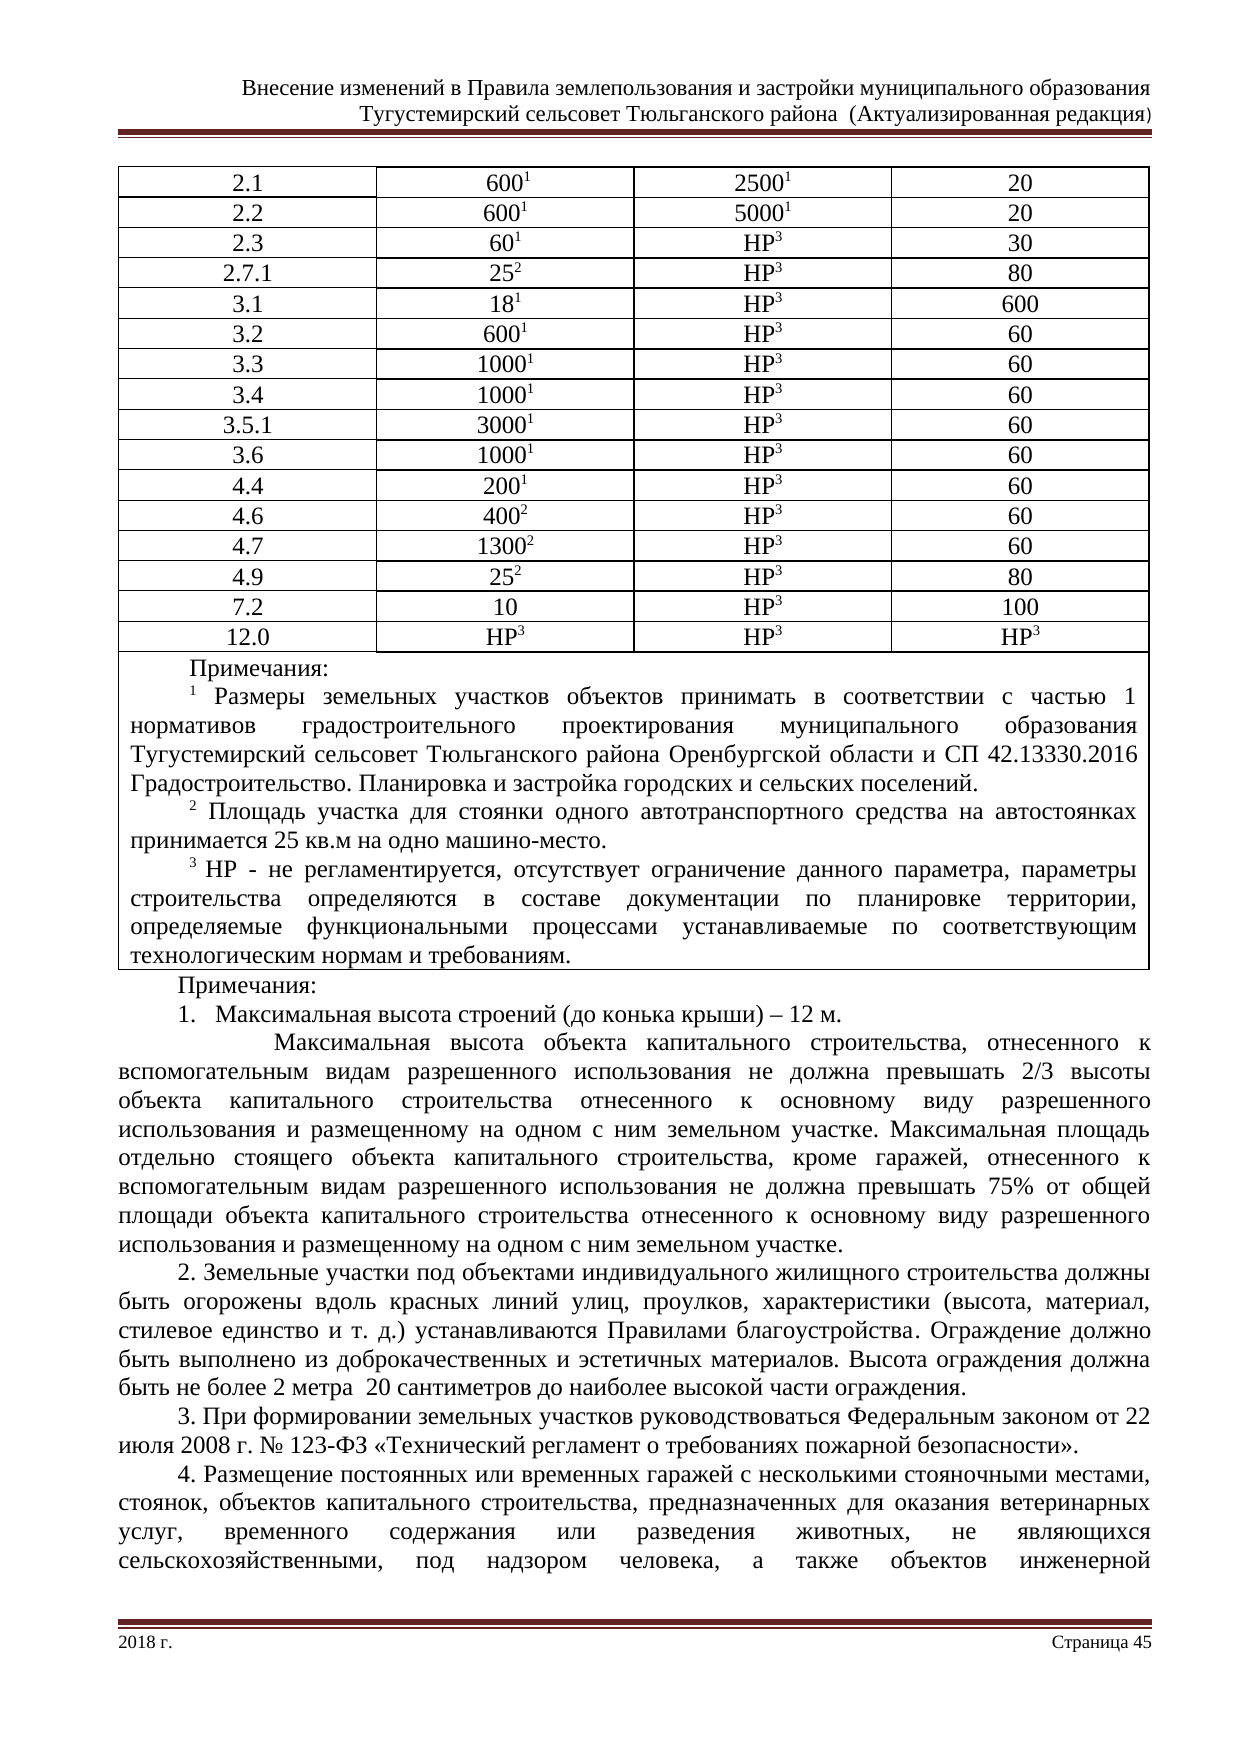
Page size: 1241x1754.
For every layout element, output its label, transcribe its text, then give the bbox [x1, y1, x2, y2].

table_cell 7.2 [119, 591, 376, 621]
table_cell НР3 [635, 592, 891, 621]
table_cell 6001 [377, 319, 633, 348]
table_cell 30001 [377, 410, 633, 439]
table_cell 3.6 [119, 440, 376, 469]
table_cell 4.7 [119, 531, 376, 560]
table_cell 80 [892, 259, 1148, 287]
table_cell НР3 [635, 501, 891, 530]
table_cell 3.5.1 [119, 410, 376, 439]
table_cell 60 [892, 531, 1148, 560]
table_cell 3.4 [119, 379, 376, 408]
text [118, 1459, 1152, 1574]
table_cell 10001 [377, 441, 633, 469]
table_cell 10 [377, 592, 633, 621]
table_cell 601 [377, 228, 633, 257]
table_cell 6001 [377, 198, 633, 227]
table_cell НР3 [892, 622, 1148, 651]
list Максимальная высота объекта капитального строительства, отнесенного к вспомогательным видам разрешенного использования не должна превышать 2/3 высоты объекта капитального строительства отнесенного к основному виду разрешенного использования и размещенному на одном с ним земельном участке. Максимальная площадь отдельно стоящего объекта капитального строительства, кроме гаражей, отнесенного к вспомогательным видам разрешенного использования не должна превышать 75% от общей площади объекта капитального строительства отнесенного к основному виду разрешенного использования и размещенному на одном с ним земельном участке. [118, 1027, 1152, 1257]
table_cell 4.9 [119, 561, 376, 590]
table_cell 2.2 [119, 198, 376, 227]
table_cell 2001 [377, 471, 633, 499]
table_cell 2.7.1 [119, 258, 376, 287]
table_cell Примечания: 1 Размеры земельных участков объектов принимать в соответствии с частью 1 нормативов градостроительного проектирования муниципального образования Тугустемирский сельсовет Тюльганского района Оренбургской области и СП 42.13330.2016 Градостроительство. Планировка и застройка городских и сельских поселений. 2 Площадь участка для стоянки одного автотранспортного средства на автостоянках принимается 25 кв.м на одно машино-место. 3 НР - не регламентируется, отсутствует ограничение данного параметра, параметры строительства определяются в составе документации по планировке территории, определяемые функциональными процессами устанавливаемые по соответствующим технологическим нормам и требованиям. [119, 652, 1148, 969]
table_cell 60 [892, 471, 1148, 499]
table_cell 13002 [377, 531, 633, 560]
table_cell НР3 [635, 562, 891, 590]
table_cell 60 [892, 319, 1148, 348]
text Примечания: [118, 970, 1152, 999]
text 2. Земельные участки под объектами индивидуального жилищного строительства должны быть огорожены вдоль красных линий улиц, проулков, характеристики (высота, материал, стилевое единство и т. д.) устанавливаются Правилами благоустройства. Ограждение должно быть выполнено из доброкачественных и эстетичных материалов. Высота ограждения должна быть не более 2 метра 20 сантиметров до наиболее высокой части ограждения. [118, 1257, 1152, 1401]
table_cell 2.1 [119, 167, 376, 196]
table_cell 20 [892, 168, 1148, 196]
table_cell 50001 [635, 198, 891, 227]
table_cell НР3 [635, 622, 891, 651]
list Максимальная высота строений (до конька крыши) – 12 м. [177, 999, 1152, 1027]
text 3. При формировании земельных участков руководствоваться Федеральным законом от 22 июля 2008 г. № 123-ФЗ «Технический регламент о требованиях пожарной безопасности». [118, 1401, 1152, 1459]
table_cell НР3 [635, 471, 891, 499]
table_cell 60 [892, 441, 1148, 469]
table_cell НР3 [635, 319, 891, 348]
table_cell 100 [892, 592, 1148, 621]
table_cell 3.1 [119, 288, 376, 318]
table_cell 12.0 [119, 622, 376, 651]
table_cell 80 [892, 562, 1148, 590]
table_cell 30 [892, 228, 1148, 257]
table_cell 20 [892, 198, 1148, 227]
table_cell 60 [892, 380, 1148, 408]
table_cell 10001 [377, 380, 633, 408]
table_cell 4.6 [119, 501, 376, 530]
table_cell 3.3 [119, 349, 376, 378]
table_cell НР3 [635, 441, 891, 469]
table_cell 4002 [377, 501, 633, 530]
table_cell НР3 [377, 622, 633, 651]
table_cell 60 [892, 410, 1148, 439]
table_cell 2.3 [119, 228, 376, 257]
table_cell 181 [377, 289, 633, 318]
table_cell 252 [377, 562, 633, 590]
table_cell НР3 [635, 410, 891, 439]
table_cell 10001 [377, 350, 633, 378]
table_cell 60 [892, 350, 1148, 378]
table_cell 25001 [635, 168, 891, 196]
table_cell НР3 [635, 289, 891, 318]
table_cell 600 [892, 289, 1148, 318]
table_cell 6001 [377, 168, 633, 196]
table_cell 4.4 [119, 470, 376, 499]
table_cell НР3 [635, 350, 891, 378]
table_cell НР3 [635, 228, 891, 257]
table_cell 60 [892, 501, 1148, 530]
table_cell 252 [377, 259, 633, 287]
table_cell НР3 [635, 259, 891, 287]
table_cell НР3 [635, 380, 891, 408]
table_cell НР3 [635, 531, 891, 560]
table_cell 3.2 [119, 319, 376, 348]
